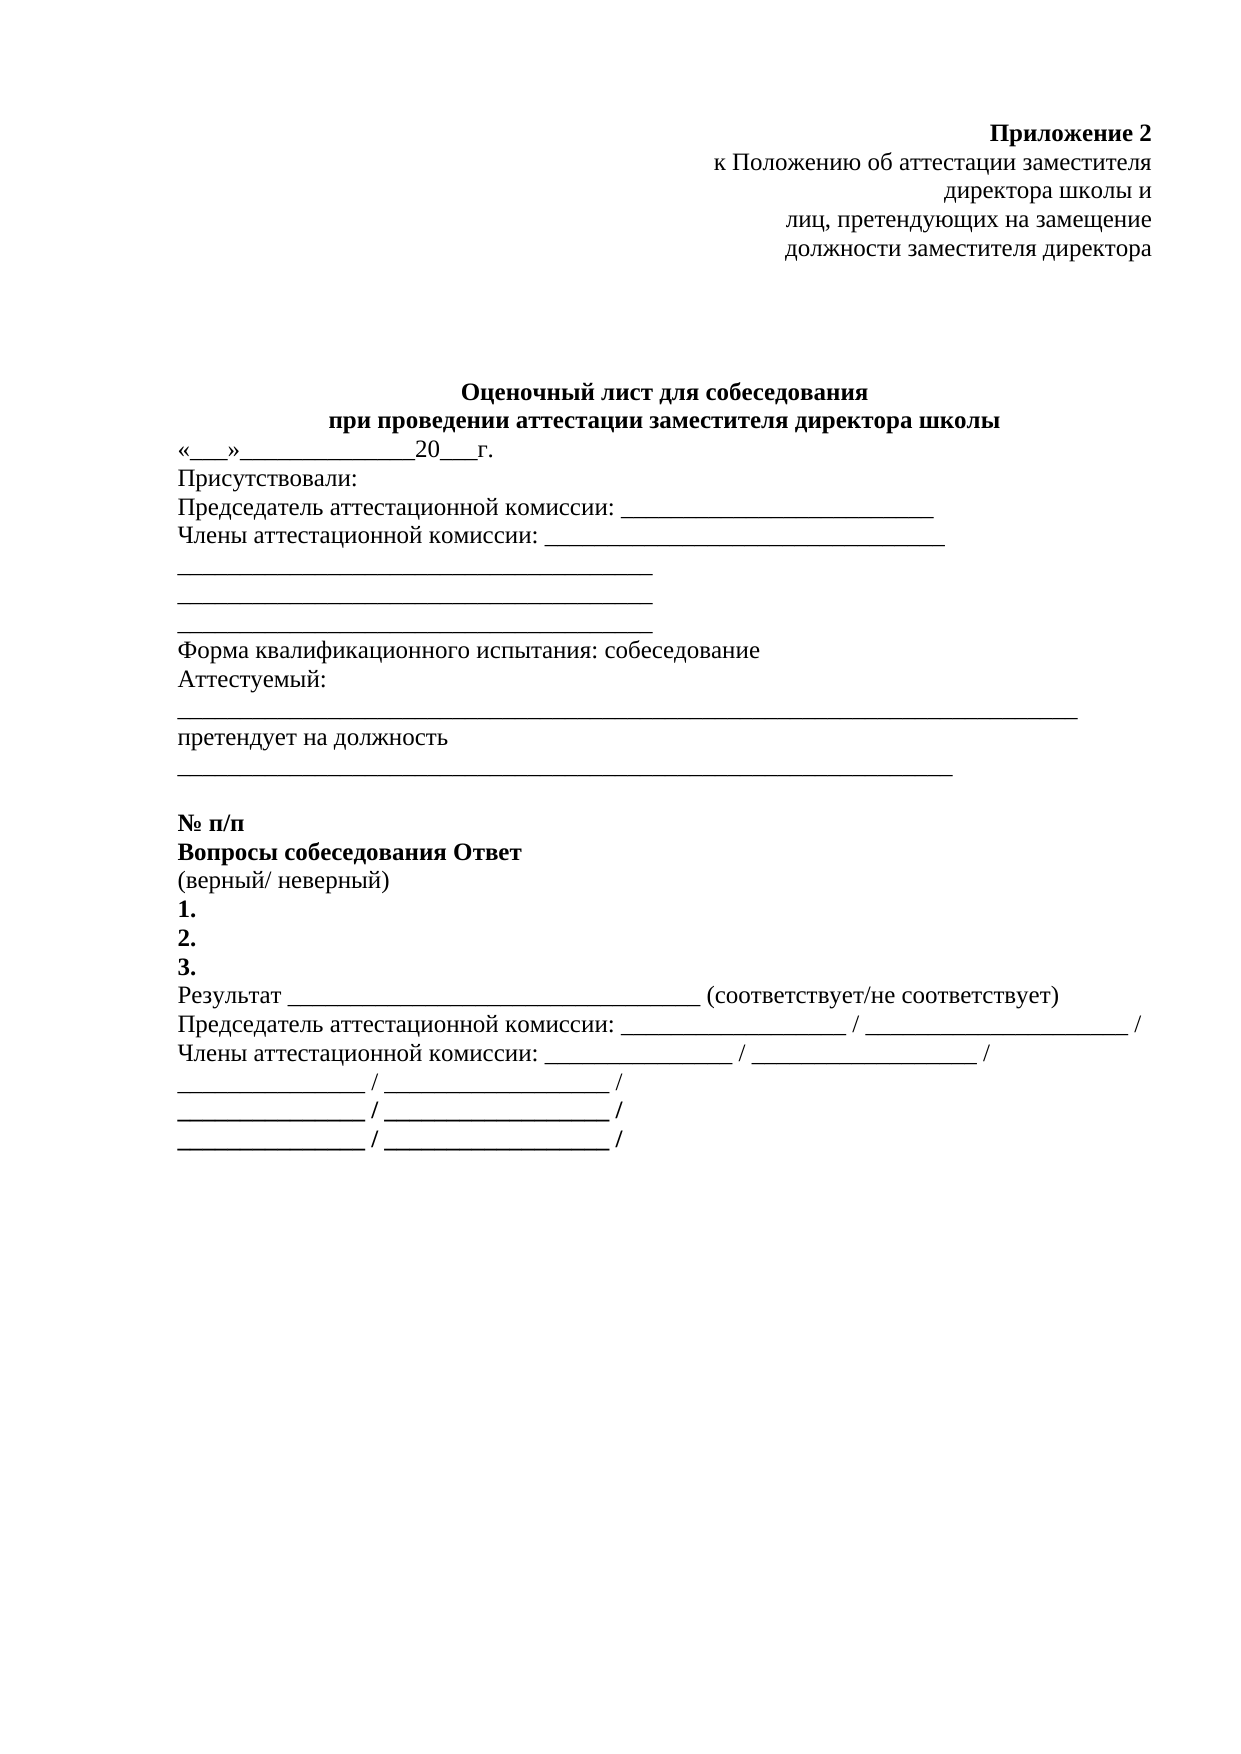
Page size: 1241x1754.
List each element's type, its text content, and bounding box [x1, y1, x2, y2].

text Вопросы собеседования Ответ [177, 837, 1152, 866]
text Присутствовали: [177, 463, 1152, 492]
text директора школы и [177, 176, 1152, 204]
text при проведении аттестации заместителя директора школы [177, 406, 1152, 434]
text 2. [177, 923, 1152, 952]
text (верный/ неверный) [177, 866, 1152, 894]
text лиц, претендующих на замещение [177, 204, 1152, 233]
text _______________ / __________________ / [177, 1067, 1152, 1096]
text Члены аттестационной комиссии: ________________________________ [177, 521, 1152, 549]
text ______________________________________ [177, 578, 1152, 607]
text Результат _________________________________ (соответствует/не соответствует) [177, 981, 1152, 1009]
text Члены аттестационной комиссии: _______________ / __________________ / [177, 1038, 1152, 1067]
text Оценочный лист для собеседования [177, 377, 1152, 406]
text претендует на должность ______________________________________________________________ [177, 722, 1152, 779]
text «___»______________20___г. [177, 434, 1152, 463]
text 3. [177, 952, 1152, 981]
text Председатель аттестационной комиссии: __________________ / _____________________ / [177, 1009, 1152, 1038]
text Председатель аттестационной комиссии: _________________________ [177, 492, 1152, 521]
text _______________ / __________________ / [177, 1124, 1152, 1153]
text Аттестуемый: ________________________________________________________________________ [177, 664, 1152, 722]
text № п/п [177, 808, 1152, 837]
text Форма квалификационного испытания: собеседование [177, 636, 1152, 664]
text ______________________________________ [177, 549, 1152, 578]
text Приложение 2 [177, 118, 1152, 147]
text 1. [177, 894, 1152, 923]
text к Положению об аттестации заместителя [177, 147, 1152, 176]
text ______________________________________ [177, 607, 1152, 636]
text _______________ / __________________ / [177, 1096, 1152, 1124]
text должности заместителя директора [177, 233, 1152, 262]
